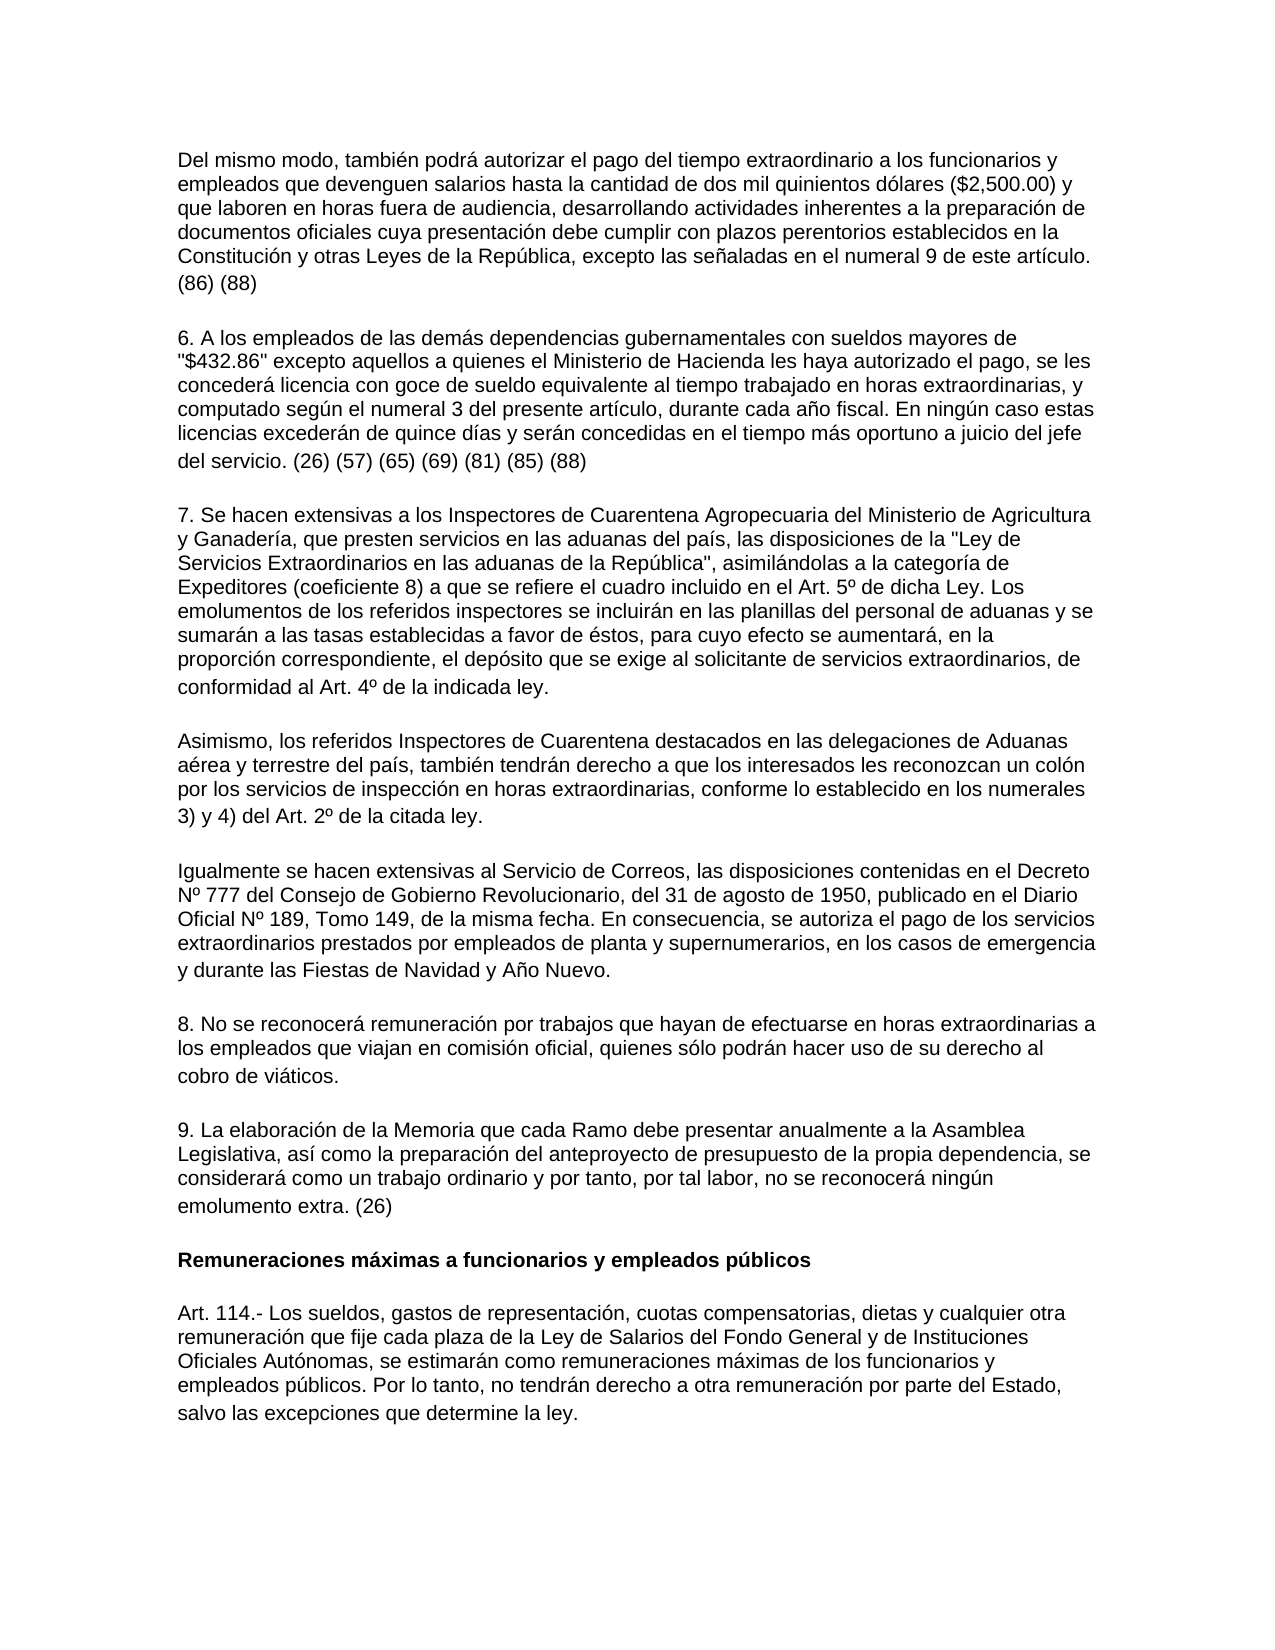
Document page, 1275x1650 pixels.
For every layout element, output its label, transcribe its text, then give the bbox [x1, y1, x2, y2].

text 6. A los empleados de las demás dependencias gubernamentales con sueldos mayores de "$432.86" excepto aquellos a quienes el Ministerio de Hacienda les haya autorizado el pago, se les concederá licencia con goce de sueldo equivalente al tiempo trabajado en horas extraordinarias, y computado según el numeral 3 del presente artículo, durante cada año fiscal. En ningún caso estas licencias excederán de quince días y serán concedidas en el tiempo más oportuno a juicio del jefe del servicio. (26) (57) (65) (69) (81) (85) (88) [177, 325, 1098, 474]
text Asimismo, los referidos Inspectores de Cuarentena destacados en las delegaciones de Aduanas aérea y terrestre del país, también tendrán derecho a que los interesados les reconozcan un colón por los servicios de inspección en horas extraordinarias, conforme lo establecido en los numerales 3) y 4) del Art. 2º de la citada ley. [177, 729, 1098, 829]
text Art. 114.- Los sueldos, gastos de representación, cuotas compensatorias, dietas y cualquier otra remuneración que fije cada plaza de la Ley de Salarios del Fondo General y de Instituciones Oficiales Autónomas, se estimarán como remuneraciones máximas de los funcionarios y empleados públicos. Por lo tanto, no tendrán derecho a otra remuneración por parte del Estado, salvo las excepciones que determine la ley. [177, 1301, 1098, 1426]
text Remuneraciones máximas a funcionarios y empleados públicos [177, 1248, 1098, 1272]
text 7. Se hacen extensivas a los Inspectores de Cuarentena Agropecuaria del Ministerio de Agricultura y Ganadería, que presten servicios en las aduanas del país, las disposiciones de la "Ley de Servicios Extraordinarios en las aduanas de la República", asimilándolas a la categoría de Expeditores (coeficiente 8) a que se refiere el cuadro incluido en el Art. 5º de dicha Ley. Los emolumentos de los referidos inspectores se incluirán en las planillas del personal de aduanas y se sumarán a las tasas establecidas a favor de éstos, para cuyo efecto se aumentará, en la proporción correspondiente, el depósito que se exige al solicitante de servicios extraordinarios, de conformidad al Art. 4º de la indicada ley. [177, 503, 1098, 699]
text 9. La elaboración de la Memoria que cada Ramo debe presentar anualmente a la Asamblea Legislativa, así como la preparación del anteproyecto de presupuesto de la propia dependencia, se considerará como un trabajo ordinario y por tanto, por tal labor, no se reconocerá ningún emolumento extra. (26) [177, 1118, 1098, 1219]
text 8. No se reconocerá remuneración por trabajos que hayan de efectuarse en horas extraordinarias a los empleados que viajan en comisión oficial, quienes sólo podrán hacer uso de su derecho al cobro de viáticos. [177, 1012, 1098, 1089]
text Del mismo modo, también podrá autorizar el pago del tiempo extraordinario a los funcionarios y empleados que devenguen salarios hasta la cantidad de dos mil quinientos dólares ($2,500.00) y que laboren en horas fuera de audiencia, desarrollando actividades inherentes a la preparación de documentos oficiales cuya presentación debe cumplir con plazos perentorios establecidos en la Constitución y otras Leyes de la República, excepto las señaladas en el numeral 9 de este artículo. (86) (88) [177, 148, 1098, 296]
text Igualmente se hacen extensivas al Servicio de Correos, las disposiciones contenidas en el Decreto Nº 777 del Consejo de Gobierno Revolucionario, del 31 de agosto de 1950, publicado en el Diario Oficial Nº 189, Tomo 149, de la misma fecha. En consecuencia, se autoriza el pago de los servicios extraordinarios prestados por empleados de planta y supernumerarios, en los casos de emergencia y durante las Fiestas de Navidad y Año Nuevo. [177, 858, 1098, 983]
